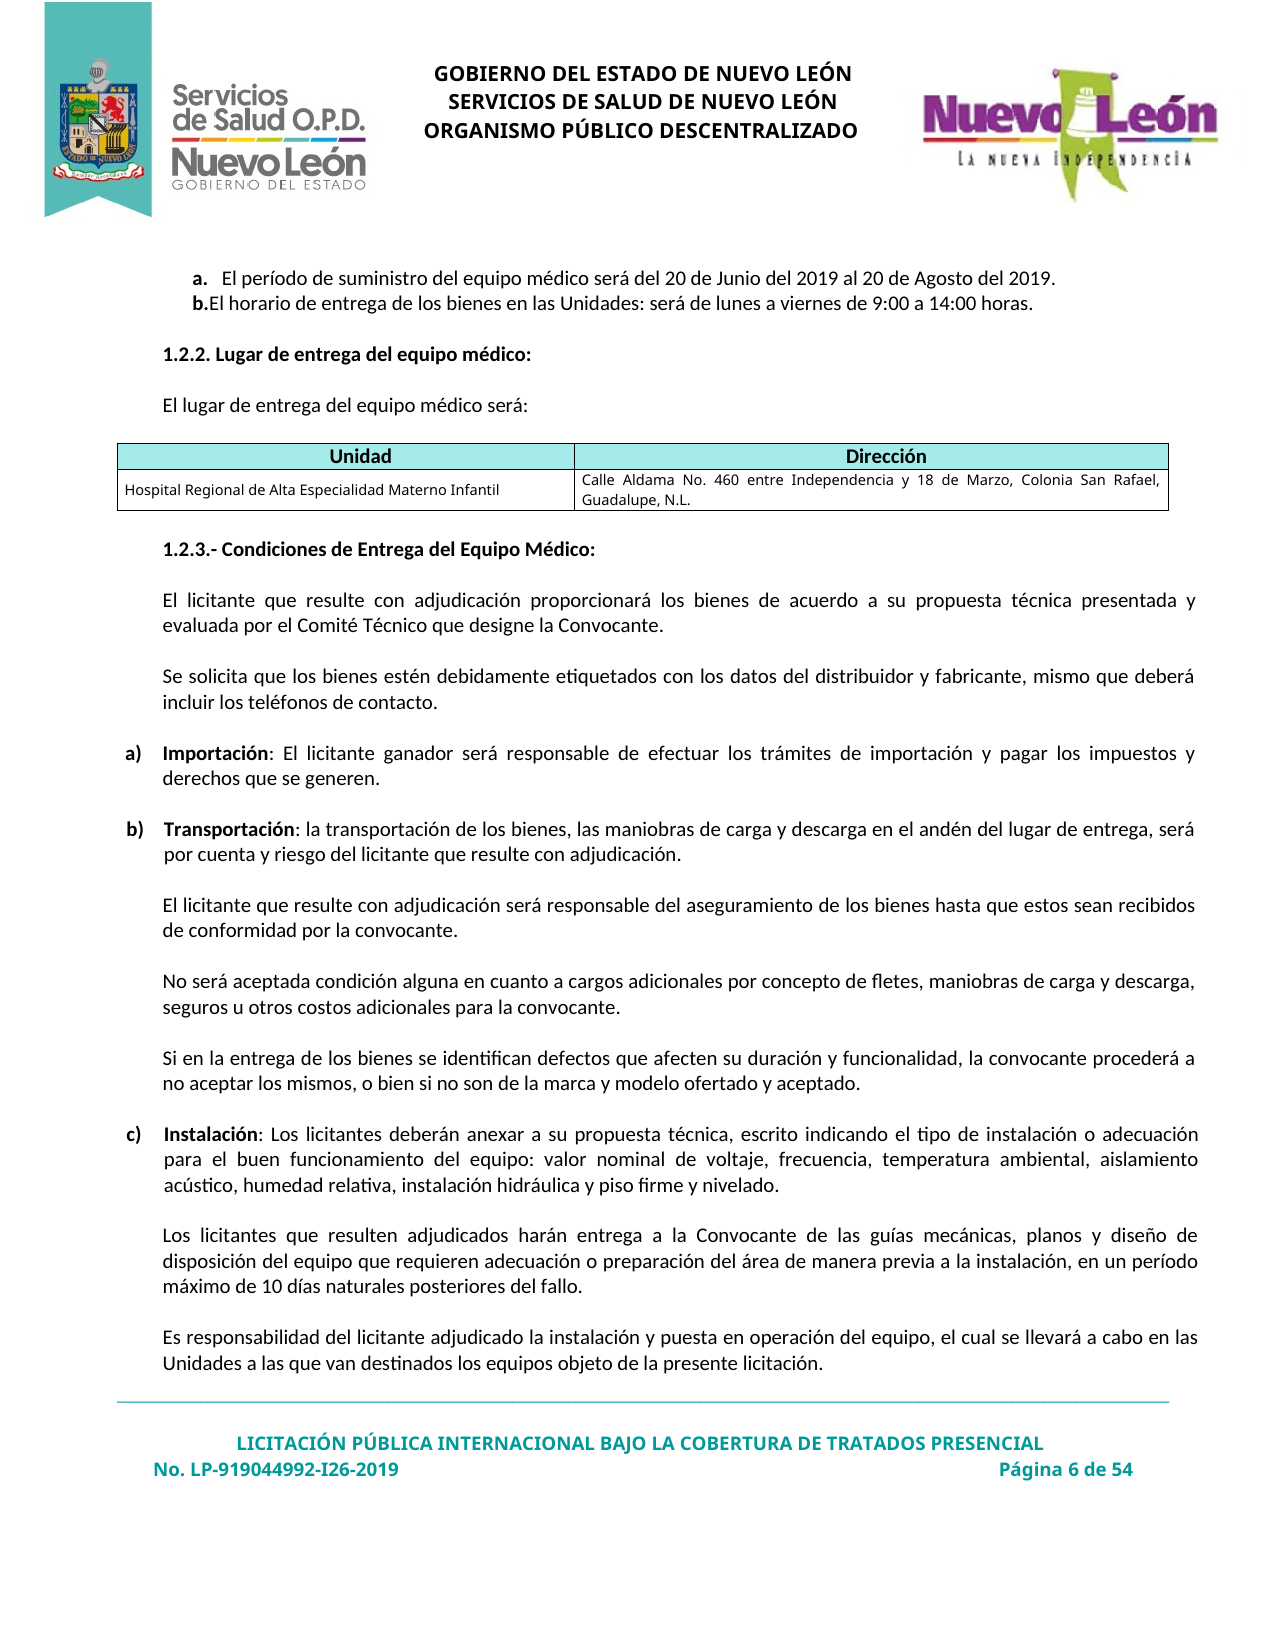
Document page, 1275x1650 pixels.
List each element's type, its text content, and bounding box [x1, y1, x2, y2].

table_header Dirección [575, 444, 1168, 469]
list Instalación: Los licitantes deberán anexar a su propuesta técnica, escrito indicando el tipo de instalación o adecuación para el buen funcionamiento del equipo: valor nominal de voltaje, frecuencia, temperatura ambiental, aislamiento acústico, humedad relativa, instalación hidráulica y piso firme y nivelado. [126, 1121, 1200, 1197]
list El período de suministro del equipo médico será del 20 de Junio del 2019 al 20 de Agosto del 2019. [192, 265, 1192, 290]
text El licitante que resulte con adjudicación será responsable del aseguramiento de los bienes hasta que estos sean recibidos de conformidad por la convocante. [162, 892, 1197, 943]
text Los licitantes que resulten adjudicados harán entrega a la Convocante de las guías mecánicas, planos y diseño de disposición del equipo que requieren adecuación o preparación del área de manera previa a la instalación, en un período máximo de 10 días naturales posteriores del fallo. [162, 1223, 1200, 1299]
picture [15, 2, 1249, 229]
text No será aceptada condición alguna en cuanto a cargos adicionales por concepto de fletes, maniobras de carga y descarga, seguros u otros costos adicionales para la convocante. [162, 968, 1197, 1019]
text Se solicita que los bienes estén debidamente etiquetados con los datos del distribuidor y fabricante, mismo que deberá incluir los teléfonos de contacto. [162, 663, 1197, 714]
list Importación: El licitante ganador será responsable de efectuar los trámites de importación y pagar los impuestos y derechos que se generen. [125, 740, 1197, 791]
text Si en la entrega de los bienes se identifican defectos que afecten su duración y funcionalidad, la convocante procederá a no aceptar los mismos, o bien si no son de la marca y modelo ofertado y aceptado. [162, 1045, 1197, 1096]
text El licitante que resulte con adjudicación proporcionará los bienes de acuerdo a su propuesta técnica presentada y evaluada por el Comité Técnico que designe la Convocante. [162, 587, 1197, 638]
text El lugar de entrega del equipo médico será: [162, 392, 1197, 417]
text 1.2.3.- Condiciones de Entrega del Equipo Médico: [89, 536, 1197, 562]
table_cell Calle Aldama No. 460 entre Independencia y 18 de Marzo, Colonia San Rafael, Guadalupe, N.L. [575, 470, 1168, 510]
table_header Unidad [118, 444, 574, 469]
text Es responsabilidad del licitante adjudicado la instalación y puesta en operación del equipo, el cual se llevará a cabo en las Unidades a las que van destinados los equipos objeto de la presente licitación. [162, 1324, 1200, 1375]
list Transportación: la transportación de los bienes, las maniobras de carga y descarga en el andén del lugar de entrega, será por cuenta y riesgo del licitante que resulte con adjudicación. [126, 816, 1197, 867]
list El horario de entrega de los bienes en las Unidades: será de lunes a viernes de 9:00 a 14:00 horas. [192, 290, 1197, 316]
table_cell Hospital Regional de Alta Especialidad Materno Infantil [118, 470, 574, 510]
text 1.2.2. Lugar de entrega del equipo médico: [162, 341, 1197, 366]
